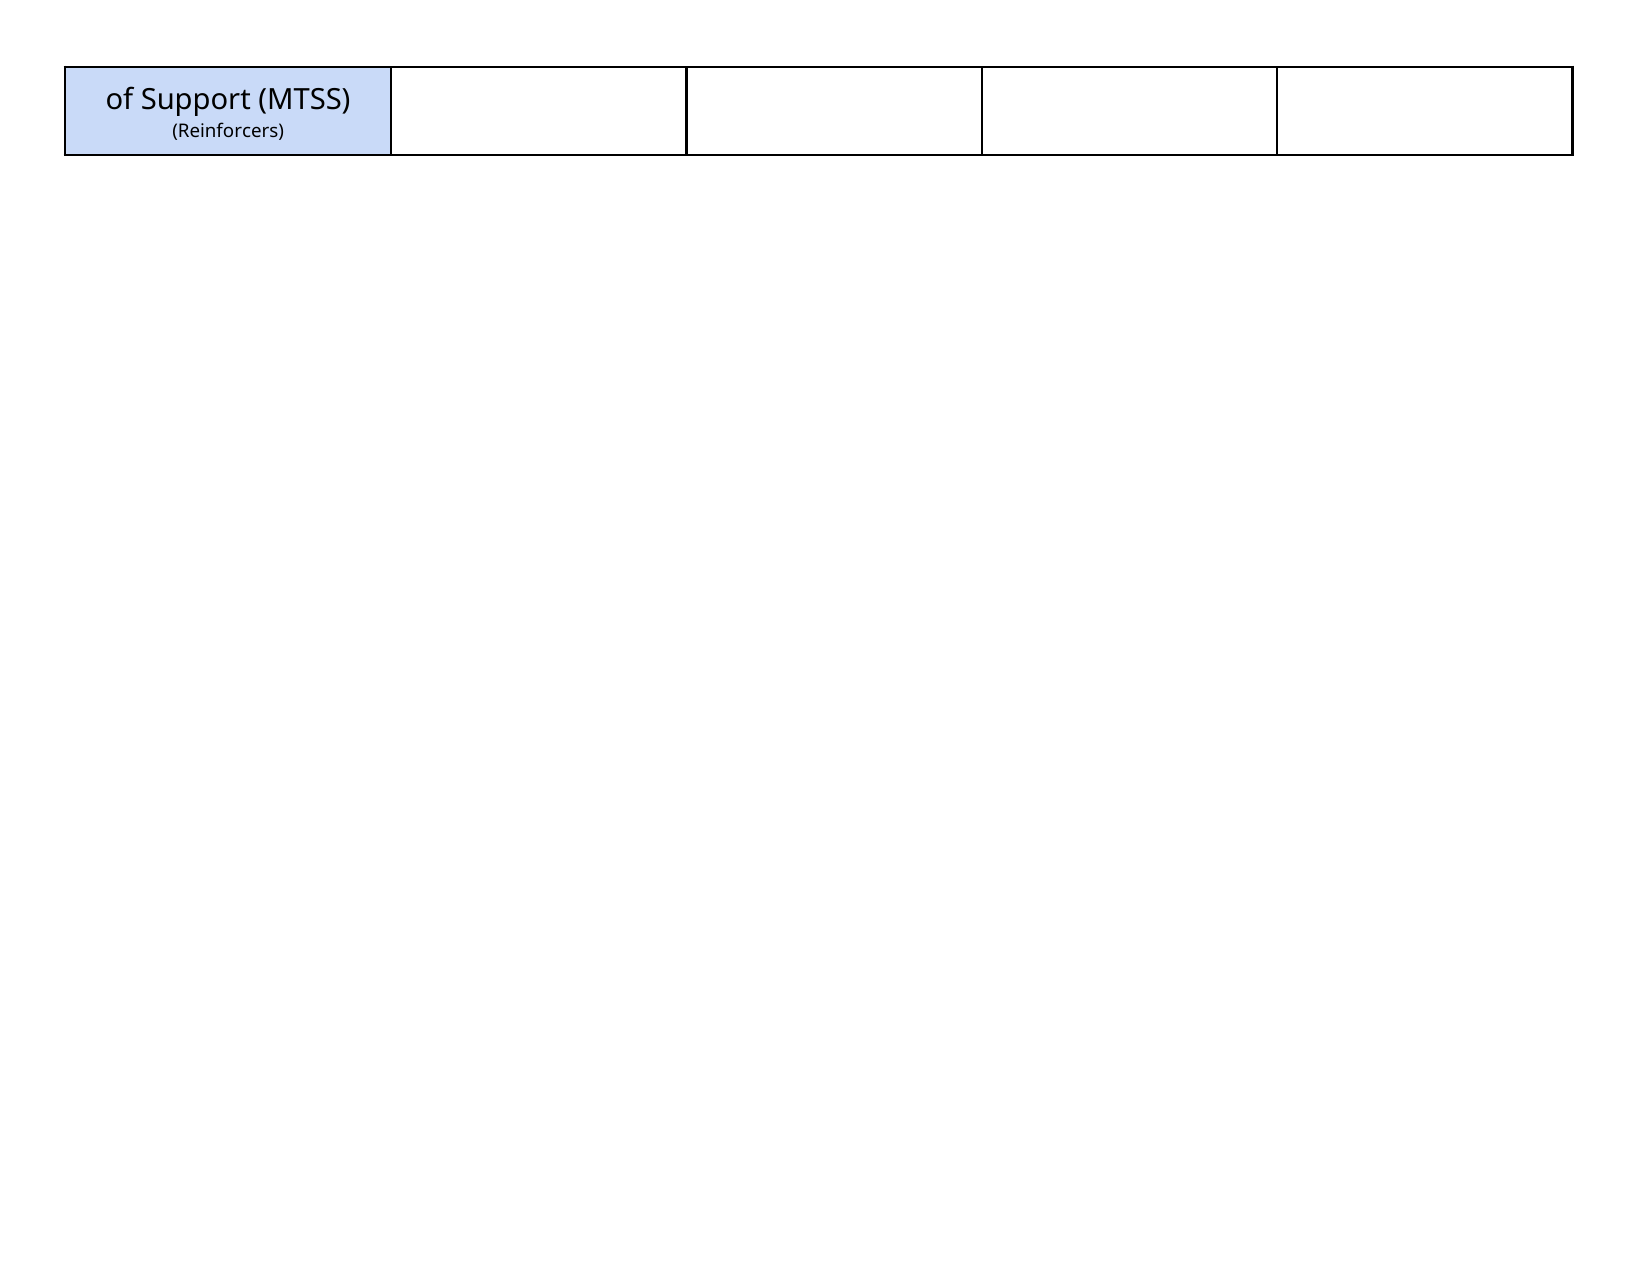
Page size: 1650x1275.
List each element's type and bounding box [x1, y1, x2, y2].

table_cell [688, 68, 981, 154]
table_cell [983, 68, 1276, 154]
table_cell [1278, 68, 1571, 154]
table_cell [392, 68, 685, 154]
table_cell [66, 68, 390, 154]
